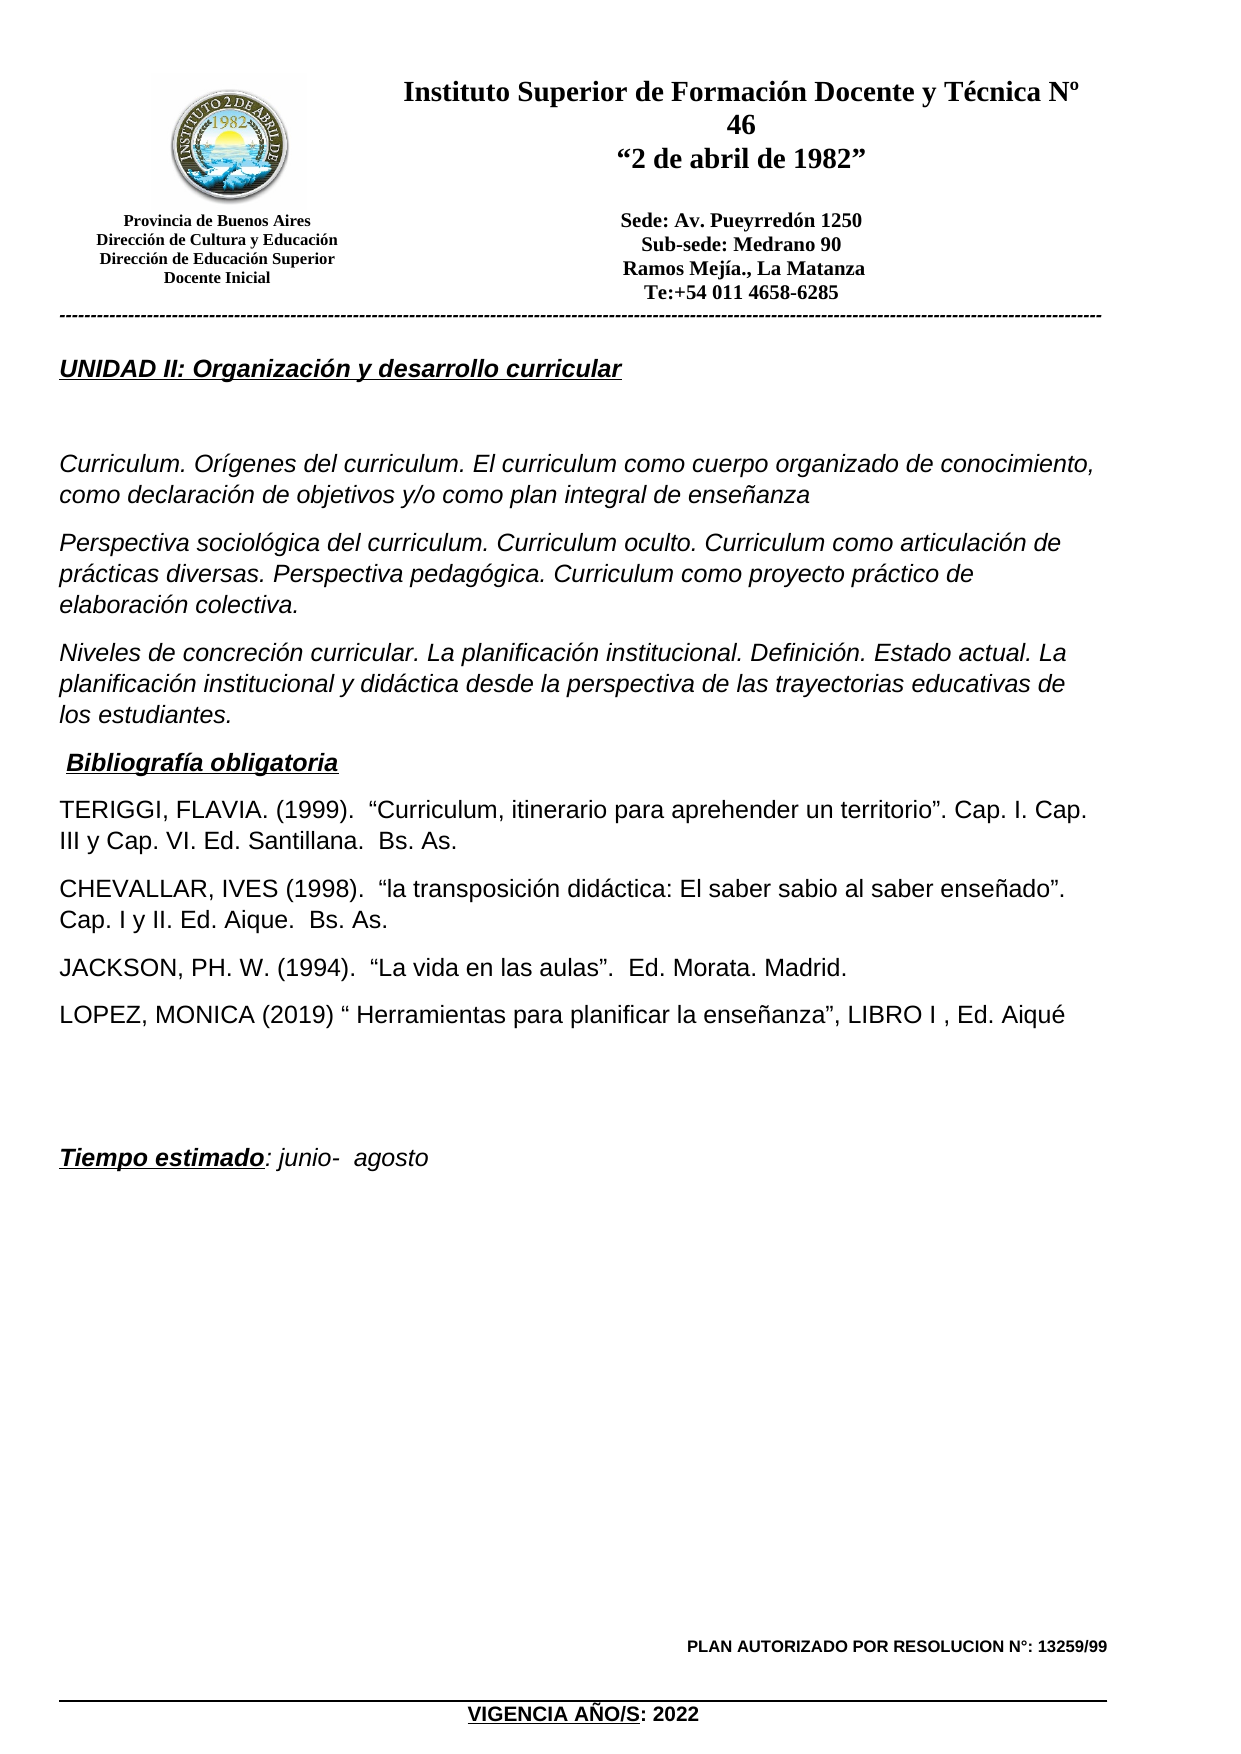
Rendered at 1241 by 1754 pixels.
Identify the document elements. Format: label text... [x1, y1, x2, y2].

text Curriculum. Orígenes del curriculum. El curriculum como cuerpo organizado de conocimiento, como declaración de objetivos y/o como plan integral de enseñanza [59, 449, 1107, 509]
text LOPEZ, MONICA (2019) “ Herramientas para planificar la enseñanza”, LIBRO I , Ed. Aiqué [59, 1000, 1107, 1029]
text Niveles de concreción curricular. La planificación institucional. Definición. Estado actual. La planificación institucional y didáctica desde la perspectiva de las trayectorias educativas de los estudiantes. [59, 638, 1107, 728]
text UNIDAD II: Organización y desarrollo curricular [59, 354, 1107, 382]
text JACKSON, PH. W. (1994). “La vida en las aulas”. Ed. Morata. Madrid. [59, 953, 1107, 981]
text CHEVALLAR, IVES (1998). “la transposición didáctica: El saber sabio al saber enseñado”. Cap. I y II. Ed. Aique. Bs. As. [59, 874, 1107, 934]
text Tiempo estimado: junio- agosto [59, 1143, 1107, 1171]
text Perspectiva sociológica del curriculum. Curriculum oculto. Curriculum como articulación de prácticas diversas. Perspectiva pedagógica. Curriculum como proyecto práctico de elaboración colectiva. [59, 528, 1107, 619]
text Bibliografía obligatoria [59, 747, 1107, 776]
text TERIGGI, FLAVIA. (1999). “Curriculum, itinerario para aprehender un territorio”. Cap. I. Cap. III y Cap. VI. Ed. Santillana. Bs. As. [59, 795, 1107, 855]
picture [151, 73, 308, 216]
